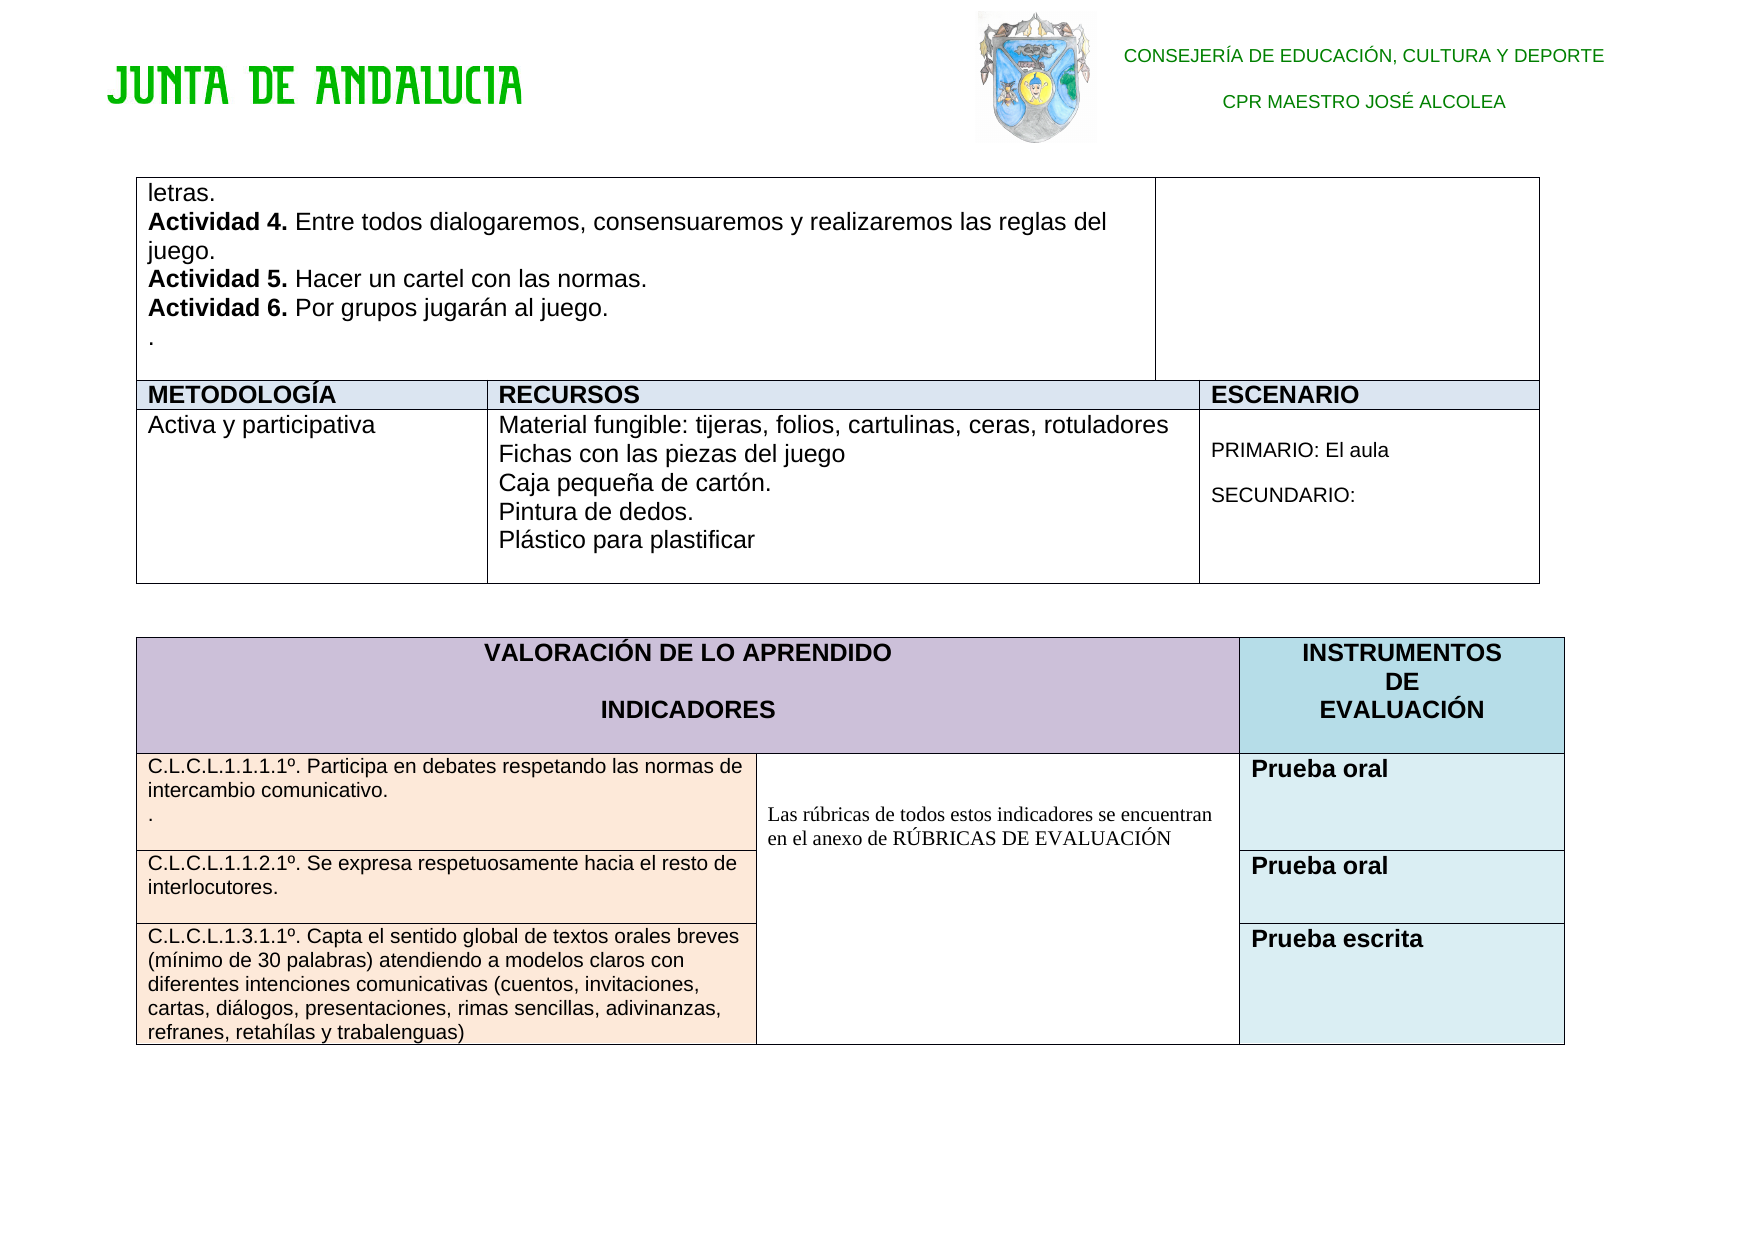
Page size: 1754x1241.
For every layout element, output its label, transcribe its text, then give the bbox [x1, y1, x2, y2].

table_cell Prueba escrita [1240, 924, 1564, 1043]
table_cell Prueba oral [1240, 754, 1564, 850]
table_cell RECURSOS [488, 381, 1199, 409]
table_header VALORACIÓN DE LO APRENDIDO INDICADORES [137, 638, 1239, 753]
table_header INSTRUMENTOS DE EVALUACIÓN [1240, 638, 1564, 753]
table_cell ESCENARIO [1200, 381, 1539, 409]
picture [975, 11, 1098, 143]
table_cell Las rúbricas de todos estos indicadores se encuentran en el anexo de RÚBRICAS DE EVALUACIÓN [757, 754, 1239, 1043]
picture [107, 66, 522, 104]
table_cell C.L.C.L.1.1.2.1º. Se expresa respetuosamente hacia el resto de interlocutores. [137, 851, 756, 923]
table_cell Prueba oral [1240, 851, 1564, 923]
table_cell C.L.C.L.1.1.1.1º. Participa en debates respetando las normas de intercambio comunicativo. . [137, 754, 756, 850]
table_cell METODOLOGÍA [137, 381, 487, 409]
table_cell Material fungible: tijeras, folios, cartulinas, ceras, rotuladores Fichas con las piezas del juego Caja pequeña de cartón. Pintura de dedos. Plástico para plastificar [488, 410, 1199, 583]
table_cell [1156, 178, 1539, 379]
table_cell Activa y participativa [137, 410, 487, 583]
table_cell PRIMARIO: El aula SECUNDARIO: [1200, 410, 1539, 583]
